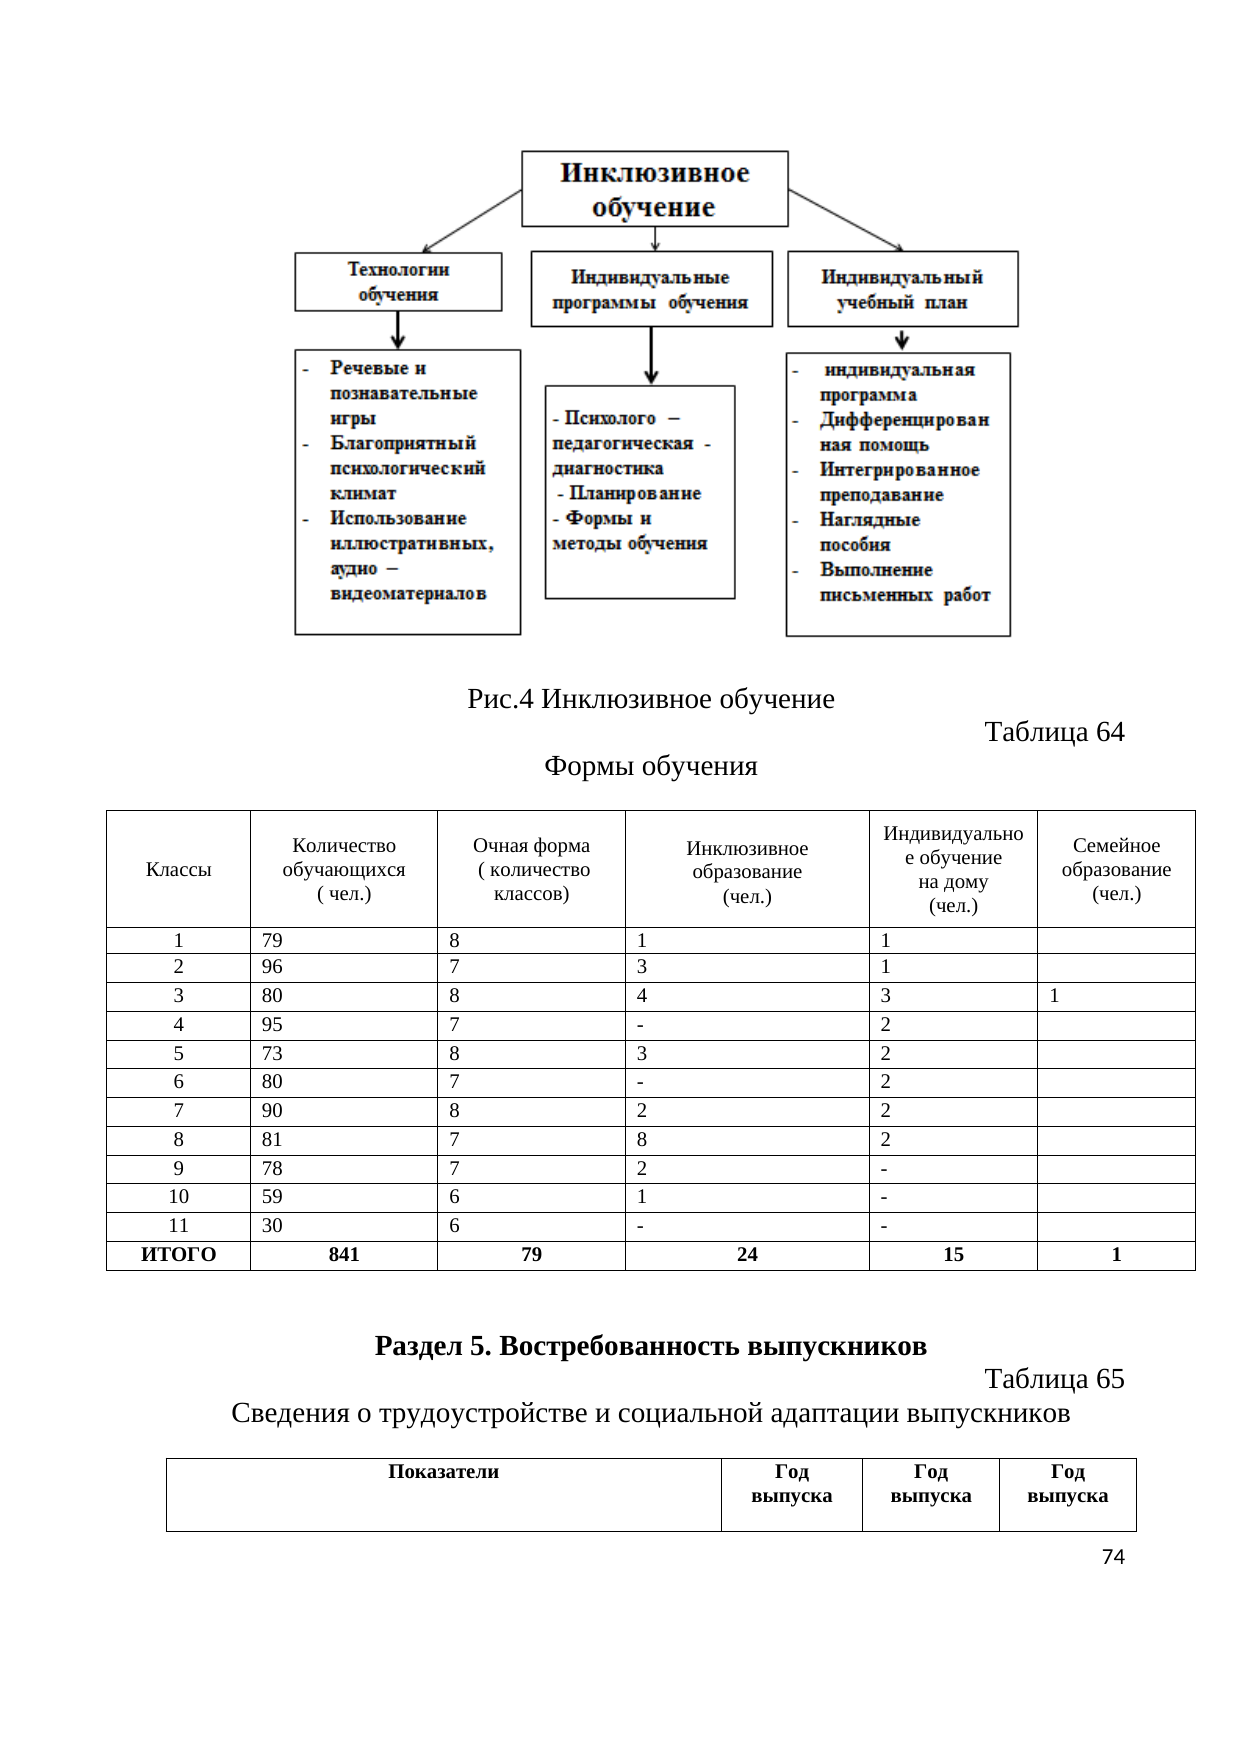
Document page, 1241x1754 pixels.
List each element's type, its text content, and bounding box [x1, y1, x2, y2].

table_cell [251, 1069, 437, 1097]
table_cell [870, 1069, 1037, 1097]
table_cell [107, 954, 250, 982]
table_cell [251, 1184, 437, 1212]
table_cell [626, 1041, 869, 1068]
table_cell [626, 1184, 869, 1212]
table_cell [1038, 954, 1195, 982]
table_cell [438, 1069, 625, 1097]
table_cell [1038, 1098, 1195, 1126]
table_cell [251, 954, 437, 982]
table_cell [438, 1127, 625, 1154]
text Формы обучения [177, 748, 1125, 782]
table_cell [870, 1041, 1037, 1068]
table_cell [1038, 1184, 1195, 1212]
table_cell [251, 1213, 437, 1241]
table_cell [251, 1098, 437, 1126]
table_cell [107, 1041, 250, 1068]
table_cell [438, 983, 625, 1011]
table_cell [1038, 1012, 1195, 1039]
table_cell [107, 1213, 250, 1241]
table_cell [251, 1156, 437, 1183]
picture [276, 118, 1027, 681]
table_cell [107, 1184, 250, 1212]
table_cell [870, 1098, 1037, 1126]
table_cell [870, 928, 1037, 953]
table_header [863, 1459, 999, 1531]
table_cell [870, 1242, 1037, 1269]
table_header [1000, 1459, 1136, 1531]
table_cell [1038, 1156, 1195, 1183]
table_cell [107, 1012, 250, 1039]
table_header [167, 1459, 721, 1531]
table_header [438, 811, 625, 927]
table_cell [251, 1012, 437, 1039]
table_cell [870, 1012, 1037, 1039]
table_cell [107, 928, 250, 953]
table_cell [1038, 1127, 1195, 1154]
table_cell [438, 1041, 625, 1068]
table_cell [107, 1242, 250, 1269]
text Таблица 65 [177, 1362, 1125, 1395]
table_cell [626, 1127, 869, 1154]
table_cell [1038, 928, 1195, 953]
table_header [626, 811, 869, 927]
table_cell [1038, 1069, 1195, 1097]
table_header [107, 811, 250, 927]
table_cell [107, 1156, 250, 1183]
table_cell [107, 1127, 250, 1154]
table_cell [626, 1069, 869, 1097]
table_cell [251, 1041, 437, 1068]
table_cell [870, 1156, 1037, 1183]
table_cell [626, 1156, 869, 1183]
text Раздел 5. Востребованность выпускников [177, 1328, 1125, 1362]
text Рис.4 Инклюзивное обучение [177, 681, 1125, 714]
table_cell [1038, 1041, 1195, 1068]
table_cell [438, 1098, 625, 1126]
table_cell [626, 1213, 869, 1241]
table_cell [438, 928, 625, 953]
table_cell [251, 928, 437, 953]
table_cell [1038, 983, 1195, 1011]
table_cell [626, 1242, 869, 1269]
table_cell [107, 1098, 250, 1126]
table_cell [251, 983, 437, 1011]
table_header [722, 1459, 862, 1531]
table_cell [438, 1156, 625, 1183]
text Сведения о трудоустройстве и социальной адаптации выпускников [177, 1395, 1125, 1429]
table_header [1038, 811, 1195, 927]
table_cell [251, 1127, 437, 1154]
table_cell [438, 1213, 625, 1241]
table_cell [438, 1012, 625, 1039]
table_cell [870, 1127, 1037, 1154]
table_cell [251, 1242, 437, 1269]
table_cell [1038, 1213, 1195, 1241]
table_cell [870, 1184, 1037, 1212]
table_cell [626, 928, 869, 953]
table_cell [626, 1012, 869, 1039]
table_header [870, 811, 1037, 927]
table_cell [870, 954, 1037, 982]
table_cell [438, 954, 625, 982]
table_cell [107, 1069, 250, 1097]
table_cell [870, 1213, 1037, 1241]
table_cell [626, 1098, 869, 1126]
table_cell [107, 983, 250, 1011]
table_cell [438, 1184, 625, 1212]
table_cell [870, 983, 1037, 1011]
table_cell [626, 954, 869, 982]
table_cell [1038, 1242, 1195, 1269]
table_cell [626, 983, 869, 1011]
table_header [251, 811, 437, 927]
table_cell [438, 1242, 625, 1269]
text Таблица 64 [177, 714, 1125, 748]
